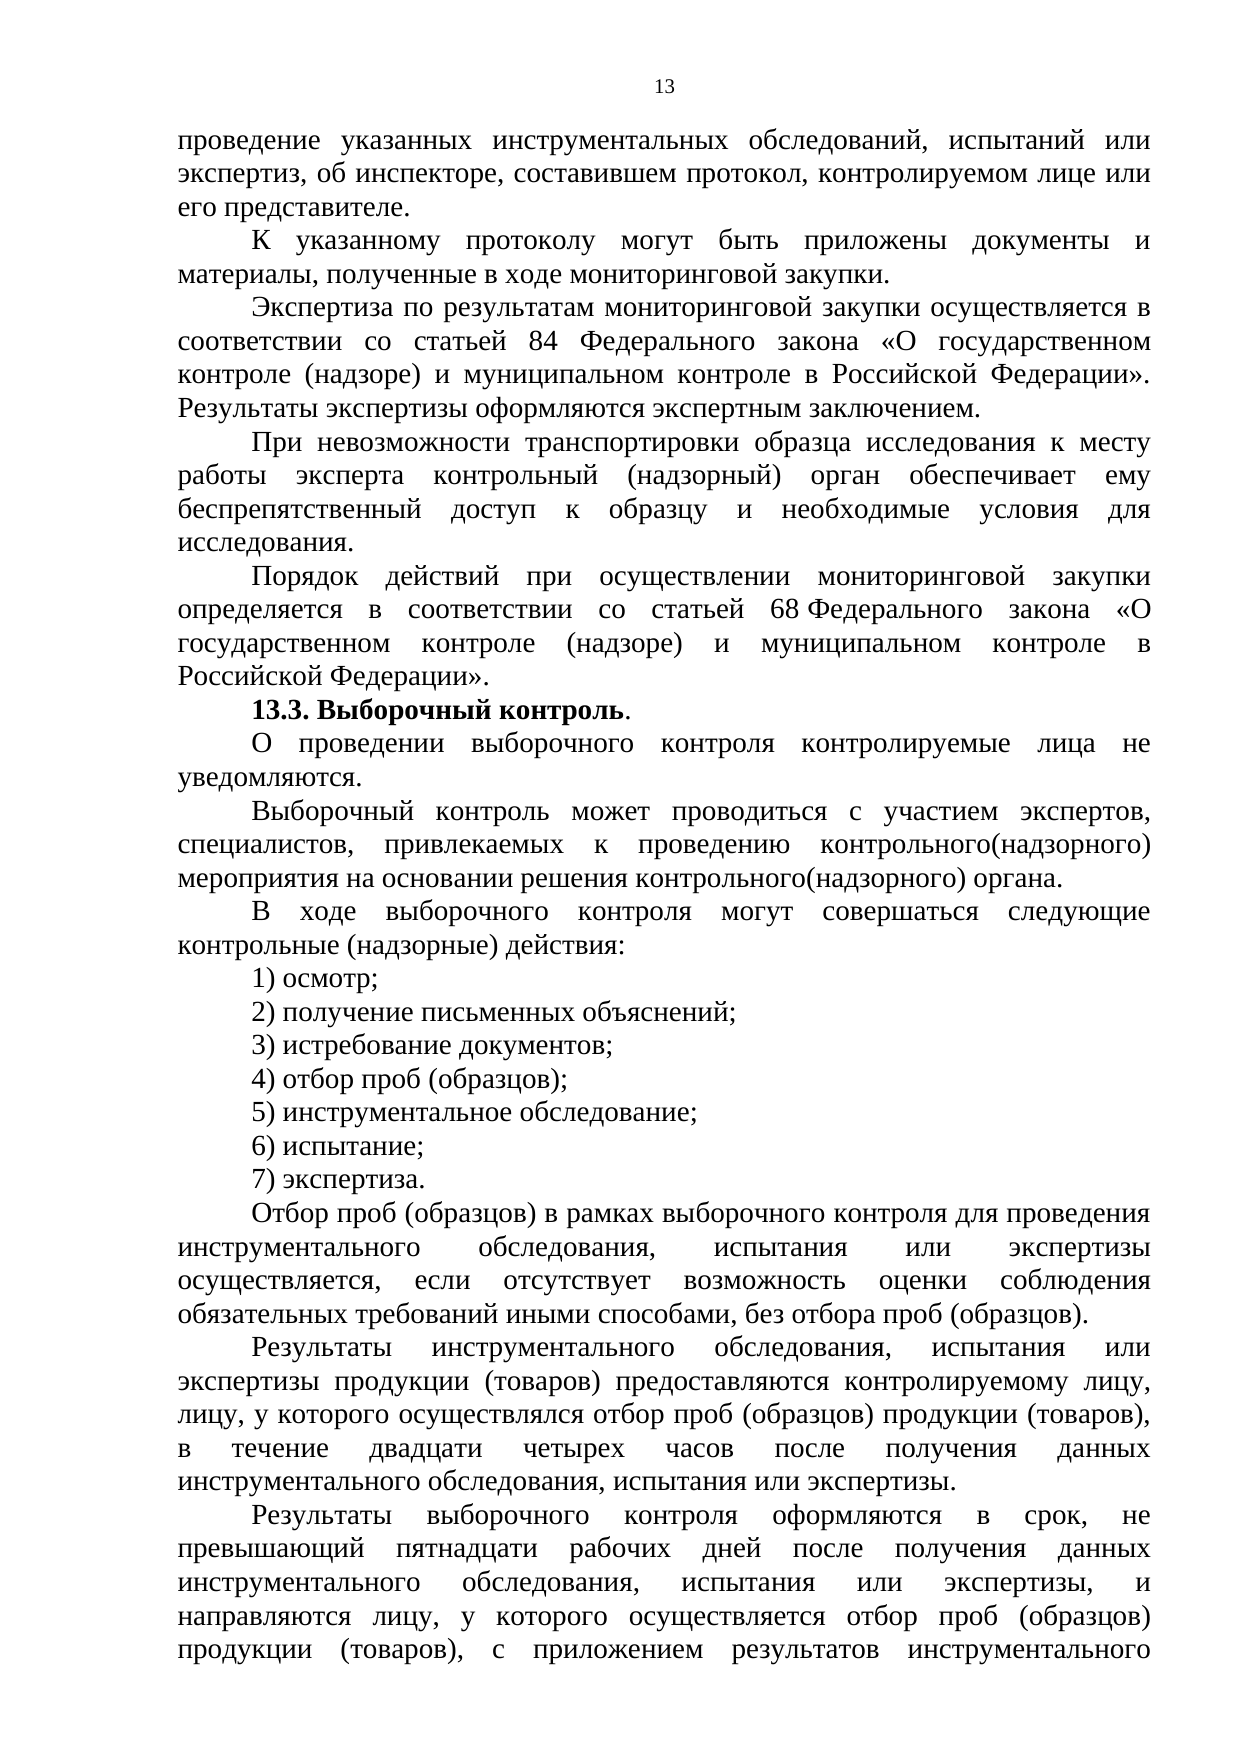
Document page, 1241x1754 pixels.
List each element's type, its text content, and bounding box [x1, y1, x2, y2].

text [177, 122, 1152, 222]
text О проведении выборочного контроля контролируемые лица не уведомляются. [177, 726, 1152, 793]
text В ходе выборочного контроля могут совершаться следующие контрольные (надзорные) действия: [177, 893, 1152, 960]
text Экспертиза по результатам мониторинговой закупки осуществляется в соответствии со статьей 84 Федерального закона «О государственном контроле (надзоре) и муниципальном контроле в Российской Федерации». Результаты экспертизы оформляются экспертным заключением. [177, 289, 1152, 424]
text 2) получение письменных объяснений; [177, 994, 1152, 1027]
text 4) отбор проб (образцов); [177, 1061, 1152, 1094]
text 7) экспертиза. [177, 1162, 1152, 1195]
text Отбор проб (образцов) в рамках выборочного контроля для проведения инструментального обследования, испытания или экспертизы осуществляется, если отсутствует возможность оценки соблюдения обязательных требований иными способами, без отбора проб (образцов). [177, 1195, 1152, 1329]
text 5) инструментальное обследование; [177, 1094, 1152, 1128]
text 1) осмотр; [177, 960, 1152, 994]
text Выборочный контроль может проводиться с участием экспертов, специалистов, привлекаемых к проведению контрольного(надзорного) мероприятия на основании решения контрольного(надзорного) органа. [177, 793, 1152, 893]
text Результаты инструментального обследования, испытания или экспертизы продукции (товаров) предоставляются контролируемому лицу, лицу, у которого осуществлялся отбор проб (образцов) продукции (товаров), в течение двадцати четырех часов после получения данных инструментального обследования, испытания или экспертизы. [177, 1329, 1152, 1497]
list Порядок действий при осуществлении мониторинговой закупки определяется в соответствии со статьей 68 Федерального закона «О государственном контроле (надзоре) и муниципальном контроле в Российской Федерации». [177, 558, 1152, 692]
text 3) истребование документов; [177, 1027, 1152, 1061]
text При невозможности транспортировки образца исследования к месту работы эксперта контрольный (надзорный) орган обеспечивает ему беспрепятственный доступ к образцу и необходимые условия для исследования. [177, 424, 1152, 558]
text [177, 1497, 1152, 1665]
text К указанному протоколу могут быть приложены документы и материалы, полученные в ходе мониторинговой закупки. [177, 222, 1152, 289]
list 13.3. Выборочный контроль. [177, 692, 1152, 726]
text 6) испытание; [177, 1128, 1152, 1162]
